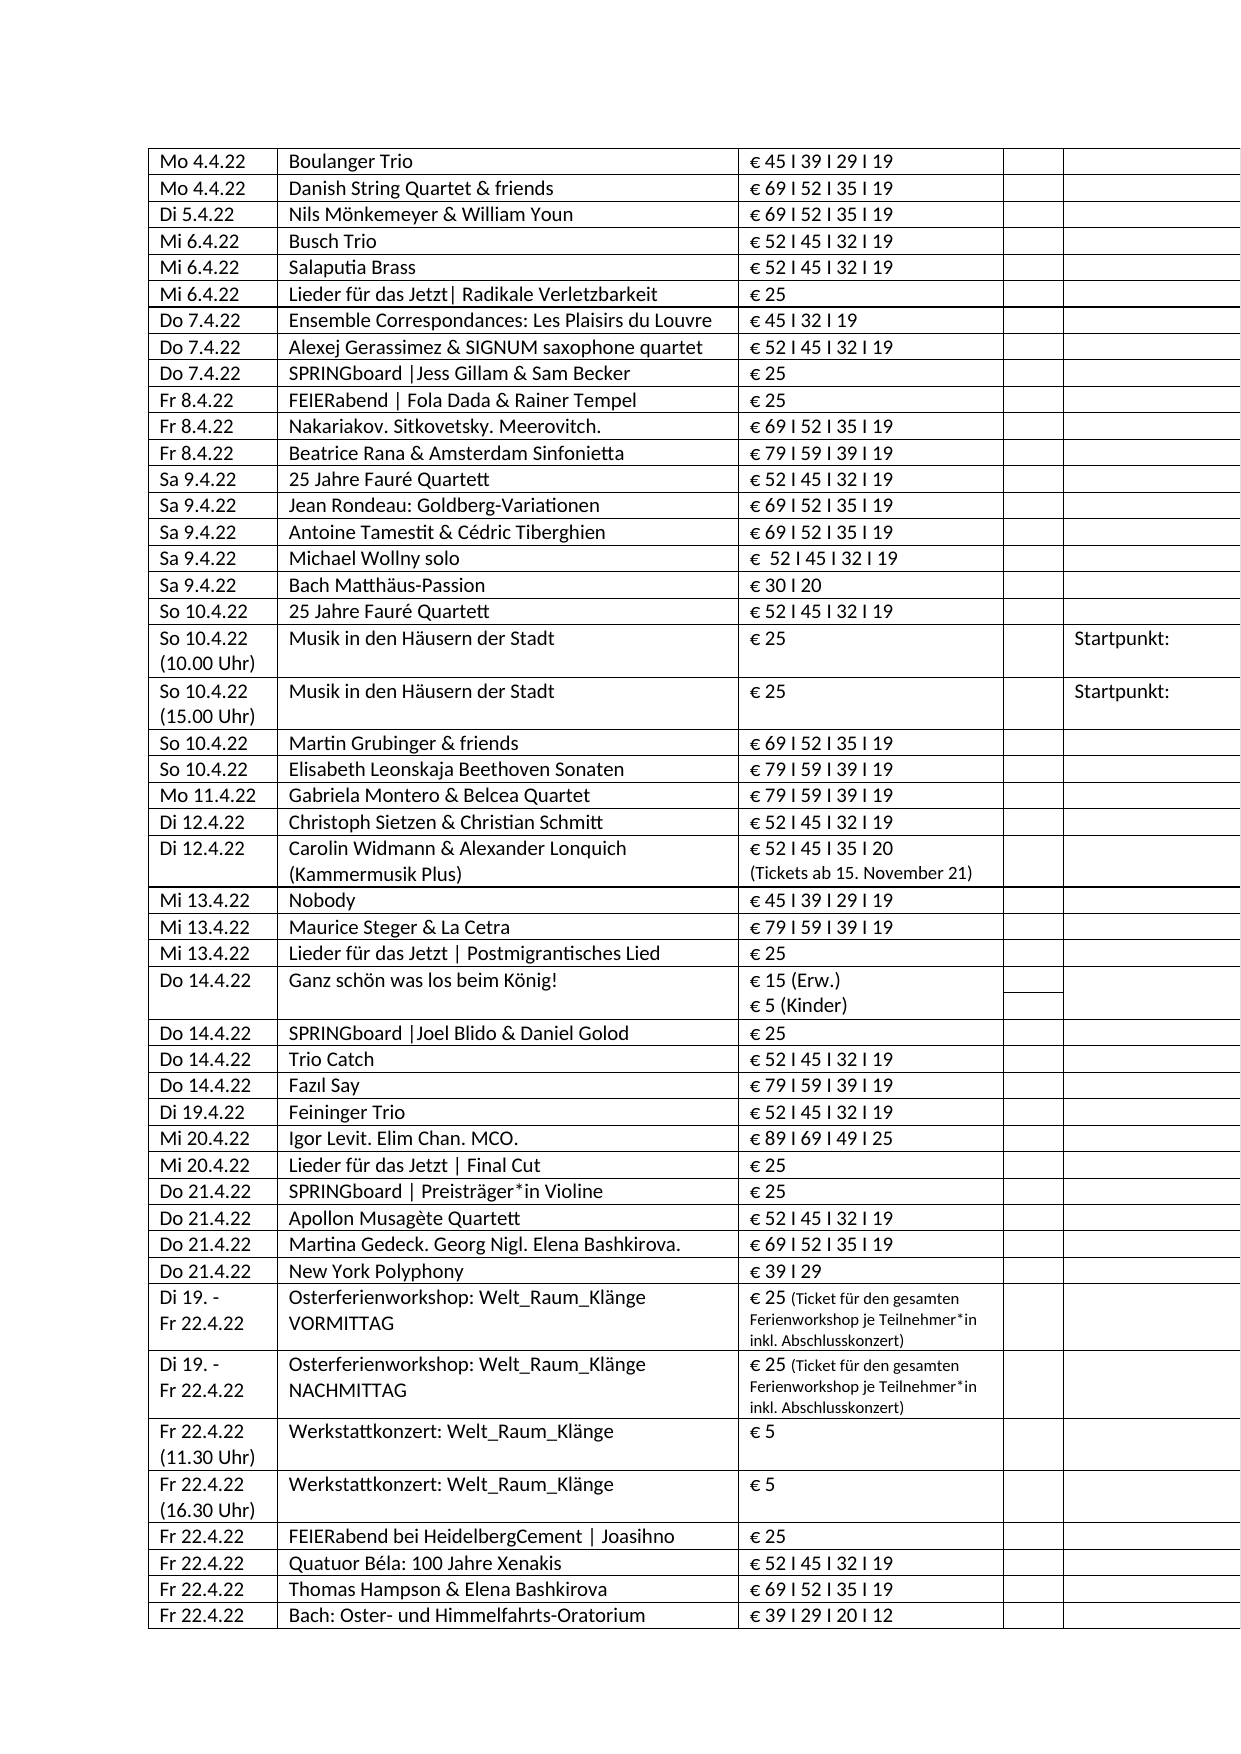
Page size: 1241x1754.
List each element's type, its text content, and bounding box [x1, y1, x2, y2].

table_cell Fr 22.4.22 [149, 1523, 277, 1549]
table_cell [1064, 413, 1240, 439]
table_cell [1064, 334, 1240, 359]
table_cell Martin Grubinger & friends [278, 730, 738, 755]
table_cell [1064, 1550, 1240, 1575]
table_cell Sa 9.4.22 [149, 466, 277, 492]
table_cell [1004, 1231, 1063, 1257]
table_cell Busch Trio [278, 228, 738, 253]
table_cell [1064, 1419, 1240, 1470]
table_cell € 52 I 45 I 35 I 20 (Tickets ab 15. November 21) [739, 836, 1003, 886]
table_cell [1064, 546, 1240, 571]
table_cell [1064, 175, 1240, 201]
table_cell [1064, 440, 1240, 465]
table_cell [1004, 413, 1063, 439]
table_cell Di 5.4.22 [149, 202, 277, 227]
table_cell Di 19. - Fr 22.4.22 [149, 1351, 277, 1417]
table_cell [1004, 1126, 1063, 1151]
table_cell Mi 13.4.22 [149, 940, 277, 966]
table_cell Fr 8.4.22 [149, 387, 277, 412]
table_cell [1064, 1258, 1240, 1283]
table_cell [1064, 1152, 1240, 1177]
table_cell Quatuor Béla: 100 Jahre Xenakis [278, 1550, 738, 1575]
table_cell € 79 I 59 I 39 I 19 [739, 914, 1003, 939]
table_cell [1004, 493, 1063, 518]
table_cell € 52 I 45 I 32 I 19 [739, 1046, 1003, 1072]
table_cell Mi 13.4.22 [149, 914, 277, 939]
table_cell Michael Wollny solo [278, 546, 738, 571]
table_cell € 69 I 52 I 35 I 19 [739, 1576, 1003, 1602]
table_cell [1004, 334, 1063, 359]
table_cell [1004, 1205, 1063, 1230]
table_cell So 10.4.22 [149, 730, 277, 755]
table_cell [1004, 1046, 1063, 1072]
table_cell € 79 I 59 I 39 I 19 [739, 440, 1003, 465]
table_cell [1004, 175, 1063, 201]
table_cell [1004, 625, 1063, 650]
table_cell Di 19.4.22 [149, 1099, 277, 1124]
table_cell € 5 [739, 1419, 1003, 1470]
table_cell Ensemble Correspondances: Les Plaisirs du Louvre [278, 308, 738, 333]
table_cell [1004, 1152, 1063, 1177]
table_cell [1004, 650, 1063, 677]
table_cell € 52 I 45 I 32 I 19 [739, 466, 1003, 492]
table_cell € 52 I 45 I 32 I 19 [739, 228, 1003, 253]
table_cell € 25 [739, 1523, 1003, 1549]
table_cell Fazıl Say [278, 1073, 738, 1098]
table_cell Nobody [278, 888, 738, 913]
table_cell Musik in den Häusern der Stadt [278, 678, 738, 729]
table_cell [1004, 546, 1063, 571]
table_cell [1064, 783, 1240, 808]
table_cell [1004, 756, 1063, 782]
table_cell € 15 (Erw.) € 5 (Kinder) [739, 967, 1003, 1019]
table_cell Fr 8.4.22 [149, 440, 277, 465]
table_cell [1064, 1471, 1240, 1522]
table_cell Boulanger Trio [278, 149, 738, 174]
table_cell Carolin Widmann & Alexander Lonquich (Kammermusik Plus) [278, 836, 738, 886]
table_cell Mo 4.4.22 [149, 149, 277, 174]
table_cell [1064, 308, 1240, 333]
table_cell Fr 22.4.22 (11.30 Uhr) [149, 1419, 277, 1470]
table_cell [1064, 1205, 1240, 1230]
table_cell [1064, 466, 1240, 492]
table_cell Do 14.4.22 [149, 1020, 277, 1045]
table_cell [1064, 940, 1240, 966]
table_cell Mi 6.4.22 [149, 281, 277, 306]
table_cell [1004, 360, 1063, 386]
table_cell Thomas Hampson & Elena Bashkirova [278, 1576, 738, 1602]
table_cell € 69 I 52 I 35 I 19 [739, 175, 1003, 201]
table_cell [1064, 1603, 1240, 1628]
table_cell € 25 [739, 1152, 1003, 1177]
table_cell € 52 I 45 I 32 I 19 [739, 1099, 1003, 1124]
table_cell € 52 I 45 I 32 I 19 [739, 334, 1003, 359]
table_cell [1064, 493, 1240, 518]
table_cell Startpunkt: [1064, 678, 1240, 729]
table_cell € 69 I 52 I 35 I 19 [739, 493, 1003, 518]
table_cell [1064, 149, 1240, 174]
table_cell Osterferienworkshop: Welt_Raum_Klänge VORMITTAG [278, 1284, 738, 1350]
table_cell [1004, 1471, 1063, 1522]
table_cell Trio Catch [278, 1046, 738, 1072]
table_cell € 25 [739, 1020, 1003, 1045]
table_cell [1064, 888, 1240, 913]
table_cell [1004, 940, 1063, 966]
table_cell [1004, 572, 1063, 597]
table_cell [1004, 228, 1063, 253]
table_cell Ganz schön was los beim König! [278, 967, 738, 1019]
table_cell Lieder für das Jetzt | Postmigrantisches Lied [278, 940, 738, 966]
table_cell [1004, 1576, 1063, 1602]
table_cell Beatrice Rana & Amsterdam Sinfonietta [278, 440, 738, 465]
table_cell € 39 I 29 [739, 1258, 1003, 1283]
table_cell [1004, 1073, 1063, 1098]
table_cell [1064, 1099, 1240, 1124]
table_cell [1064, 255, 1240, 280]
table_cell [1064, 1046, 1240, 1072]
table_cell € 52 I 45 I 32 I 19 [739, 546, 1003, 571]
table_cell Igor Levit. Elim Chan. MCO. [278, 1126, 738, 1151]
table_cell [1004, 1099, 1063, 1124]
table_cell [1064, 914, 1240, 939]
table_cell [1004, 466, 1063, 492]
table_cell New York Polyphony [278, 1258, 738, 1283]
table_cell [1064, 1231, 1240, 1257]
table_cell Werkstattkonzert: Welt_Raum_Klänge [278, 1419, 738, 1470]
table_cell [1004, 1444, 1063, 1470]
table_cell So 10.4.22 [149, 756, 277, 782]
table_cell [1004, 599, 1063, 624]
table_cell € 25 [739, 940, 1003, 966]
table_cell € 45 I 39 I 29 I 19 [739, 149, 1003, 174]
table_cell Mi 20.4.22 [149, 1126, 277, 1151]
table_cell € 52 I 45 I 32 I 19 [739, 809, 1003, 834]
table_cell € 52 I 45 I 32 I 19 [739, 599, 1003, 624]
table_cell [1004, 1523, 1063, 1549]
table_cell € 79 I 59 I 39 I 19 [739, 783, 1003, 808]
table_cell € 25 [739, 1179, 1003, 1204]
table_cell € 69 I 52 I 35 I 19 [739, 413, 1003, 439]
table_cell Do 7.4.22 [149, 308, 277, 333]
table_cell [1004, 914, 1063, 939]
table_cell € 69 I 52 I 35 I 19 [739, 202, 1003, 227]
table_cell Fr 22.4.22 (16.30 Uhr) [149, 1471, 277, 1522]
table_cell [1004, 1419, 1063, 1444]
table_cell [1064, 572, 1240, 597]
table_cell Fr 22.4.22 [149, 1550, 277, 1575]
table_cell [1004, 888, 1063, 913]
table_cell [1004, 678, 1063, 729]
table_cell [1004, 1550, 1063, 1575]
table_cell € 69 I 52 I 35 I 19 [739, 730, 1003, 755]
table_cell Sa 9.4.22 [149, 519, 277, 544]
table_cell [1064, 1523, 1240, 1549]
table_cell [1004, 255, 1063, 280]
table_cell Mi 20.4.22 [149, 1152, 277, 1177]
table_cell FEIERabend bei HeidelbergCement | Joasihno [278, 1523, 738, 1549]
table_cell € 39 I 29 I 20 I 12 [739, 1603, 1003, 1628]
table_cell Werkstattkonzert: Welt_Raum_Klänge [278, 1471, 738, 1522]
table_cell Mi 6.4.22 [149, 228, 277, 253]
table_cell FEIERabend | Fola Dada & Rainer Tempel [278, 387, 738, 412]
table_cell € 79 I 59 I 39 I 19 [739, 1073, 1003, 1098]
table_cell [1064, 360, 1240, 386]
table_cell [1064, 228, 1240, 253]
table_cell Di 19. - Fr 22.4.22 [149, 1284, 277, 1350]
table_cell Do 14.4.22 [149, 967, 277, 1019]
table_cell Antoine Tamestit & Cédric Tiberghien [278, 519, 738, 544]
table_cell € 69 I 52 I 35 I 19 [739, 1231, 1003, 1257]
table_cell [1004, 519, 1063, 544]
table_cell € 52 I 45 I 32 I 19 [739, 255, 1003, 280]
table_cell [1004, 149, 1063, 174]
table_cell € 25 [739, 281, 1003, 306]
table_cell Do 21.4.22 [149, 1179, 277, 1204]
table_cell Gabriela Montero & Belcea Quartet [278, 783, 738, 808]
table_cell [1064, 1284, 1240, 1350]
table_cell [1004, 387, 1063, 412]
table_cell Salaputia Brass [278, 255, 738, 280]
table_cell [1004, 730, 1063, 755]
table_cell € 5 [739, 1471, 1003, 1522]
table_cell € 25 [739, 625, 1003, 677]
table_cell 25 Jahre Fauré Quartett [278, 599, 738, 624]
table_cell € 89 I 69 I 49 I 25 [739, 1126, 1003, 1151]
table_cell Apollon Musagète Quartett [278, 1205, 738, 1230]
table_cell Do 14.4.22 [149, 1046, 277, 1072]
table_cell Christoph Sietzen & Christian Schmitt [278, 809, 738, 834]
table_cell Nils Mönkemeyer & William Youn [278, 202, 738, 227]
table_cell [1004, 783, 1063, 808]
table_cell [1004, 440, 1063, 465]
table_cell Feininger Trio [278, 1099, 738, 1124]
table_cell So 10.4.22 (15.00 Uhr) [149, 678, 277, 729]
table_cell € 45 I 32 I 19 [739, 308, 1003, 333]
table_cell Fr 8.4.22 [149, 413, 277, 439]
table_cell € 25 [739, 387, 1003, 412]
table_cell € 25 (Ticket für den gesamten Ferienworkshop je Teilnehmer*in inkl. Abschlusskonzert) [739, 1284, 1003, 1350]
table_cell Sa 9.4.22 [149, 493, 277, 518]
table_cell Martina Gedeck. Georg Nigl. Elena Bashkirova. [278, 1231, 738, 1257]
table_cell [1004, 809, 1063, 834]
table_cell [1004, 1284, 1063, 1350]
table_cell [1064, 730, 1240, 755]
table_cell € 52 I 45 I 32 I 19 [739, 1550, 1003, 1575]
table_cell [1064, 281, 1240, 306]
table_cell Do 21.4.22 [149, 1231, 277, 1257]
table_cell Do 7.4.22 [149, 334, 277, 359]
table_cell Di 12.4.22 [149, 809, 277, 834]
table_cell [1064, 202, 1240, 227]
table_cell [1064, 809, 1240, 834]
table_cell 25 Jahre Fauré Quartett [278, 466, 738, 492]
table_cell Do 21.4.22 [149, 1205, 277, 1230]
table_cell Do 21.4.22 [149, 1258, 277, 1283]
table_cell [1004, 281, 1063, 306]
table_cell [1004, 1020, 1063, 1045]
table_cell Mi 6.4.22 [149, 255, 277, 280]
table_cell € 45 I 39 I 29 I 19 [739, 888, 1003, 913]
table_cell Bach: Oster- und Himmelfahrts-Oratorium [278, 1603, 738, 1628]
table_cell SPRINGboard |Joel Blido & Daniel Golod [278, 1020, 738, 1045]
table_cell € 25 [739, 678, 1003, 729]
table_cell Di 12.4.22 [149, 836, 277, 886]
table_cell [1004, 1351, 1063, 1417]
table_cell [1064, 1179, 1240, 1204]
table_cell [1064, 756, 1240, 782]
table_cell Mo 11.4.22 [149, 783, 277, 808]
table_cell Do 14.4.22 [149, 1073, 277, 1098]
table_cell Fr 22.4.22 [149, 1576, 277, 1602]
table_cell [1064, 387, 1240, 412]
table_cell Lieder für das Jetzt | Final Cut [278, 1152, 738, 1177]
table_cell € 79 I 59 I 39 I 19 [739, 756, 1003, 782]
table_cell Lieder für das Jetzt| Radikale Verletzbarkeit [278, 281, 738, 306]
table_cell Danish String Quartet & friends [278, 175, 738, 201]
table_cell So 10.4.22 (10.00 Uhr) [149, 625, 277, 677]
table_cell [1064, 1351, 1240, 1417]
table_cell Maurice Steger & La Cetra [278, 914, 738, 939]
table_cell Nakariakov. Sitkovetsky. Meerovitch. [278, 413, 738, 439]
table_cell Musik in den Häusern der Stadt [278, 625, 738, 677]
table_cell [1064, 1126, 1240, 1151]
table_cell € 52 I 45 I 32 I 19 [739, 1205, 1003, 1230]
table_cell [1064, 967, 1240, 1019]
table_cell Fr 22.4.22 [149, 1603, 277, 1628]
table_cell € 30 I 20 [739, 572, 1003, 597]
table_cell € 25 [739, 360, 1003, 386]
table_cell [1004, 1258, 1063, 1283]
table_cell SPRINGboard |Jess Gillam & Sam Becker [278, 360, 738, 386]
table_cell So 10.4.22 [149, 599, 277, 624]
table_cell [1064, 1576, 1240, 1602]
table_cell Elisabeth Leonskaja Beethoven Sonaten [278, 756, 738, 782]
table_cell Jean Rondeau: Goldberg-Variationen [278, 493, 738, 518]
table_cell [1004, 202, 1063, 227]
table_cell [1004, 1179, 1063, 1204]
table_cell [1004, 836, 1063, 886]
table_cell [1004, 993, 1063, 1019]
table_cell [1004, 308, 1063, 333]
table_cell SPRINGboard | Preisträger*in Violine [278, 1179, 738, 1204]
table_cell € 69 I 52 I 35 I 19 [739, 519, 1003, 544]
table_cell Sa 9.4.22 [149, 546, 277, 571]
table_cell Osterferienworkshop: Welt_Raum_Klänge NACHMITTAG [278, 1351, 738, 1417]
table_cell [1064, 836, 1240, 886]
table_cell Bach Matthäus-Passion [278, 572, 738, 597]
table_cell Startpunkt: [1064, 625, 1240, 677]
table_cell Mi 13.4.22 [149, 888, 277, 913]
table_cell [1064, 1020, 1240, 1045]
table_cell [1064, 519, 1240, 544]
table_cell € 25 (Ticket für den gesamten Ferienworkshop je Teilnehmer*in inkl. Abschlusskonzert) [739, 1351, 1003, 1417]
table_cell [1004, 967, 1063, 992]
table_cell [1064, 599, 1240, 624]
table_cell Do 7.4.22 [149, 360, 277, 386]
table_cell [1064, 1073, 1240, 1098]
table_cell Mo 4.4.22 [149, 175, 277, 201]
table_cell [1004, 1603, 1063, 1628]
table_cell Alexej Gerassimez & SIGNUM saxophone quartet [278, 334, 738, 359]
table_cell Sa 9.4.22 [149, 572, 277, 597]
